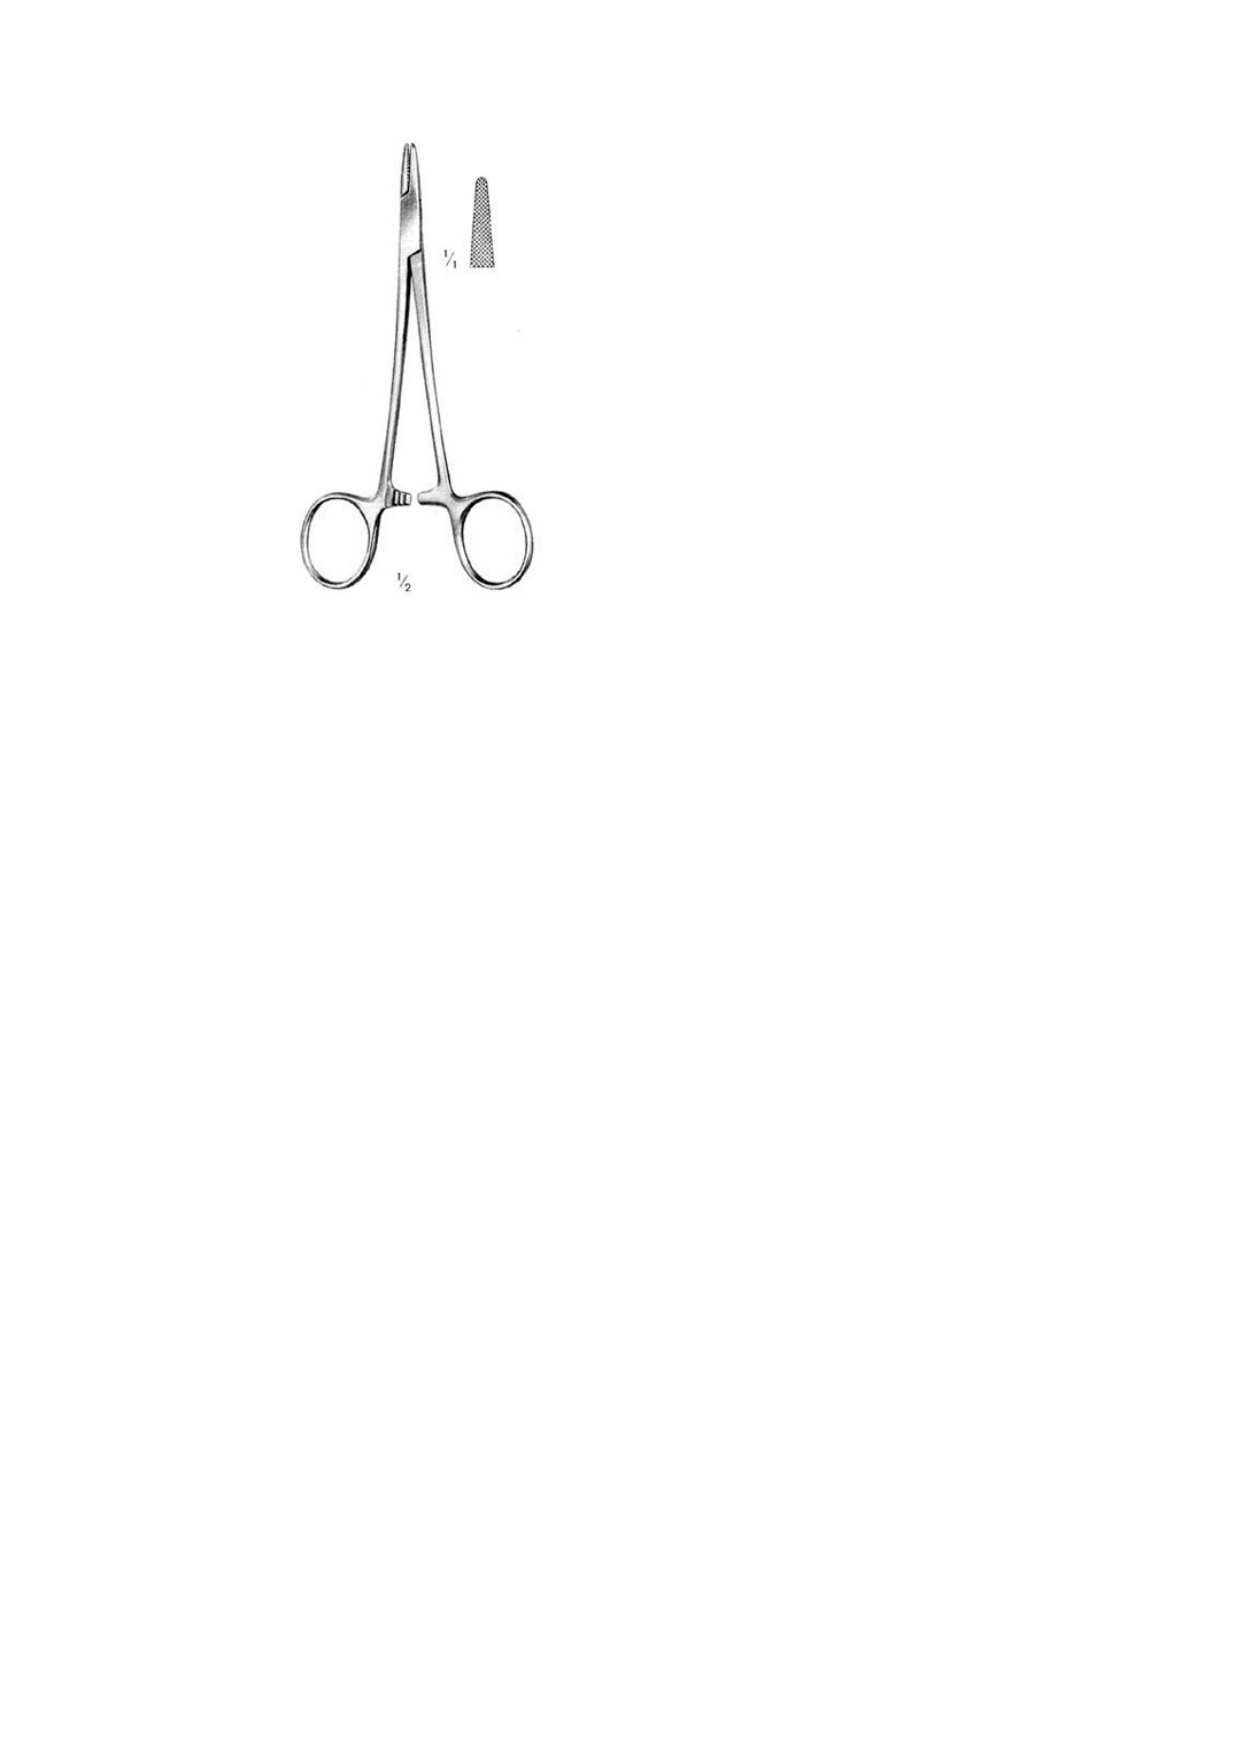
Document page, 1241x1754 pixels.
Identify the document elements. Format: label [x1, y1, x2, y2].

picture [177, 118, 648, 608]
